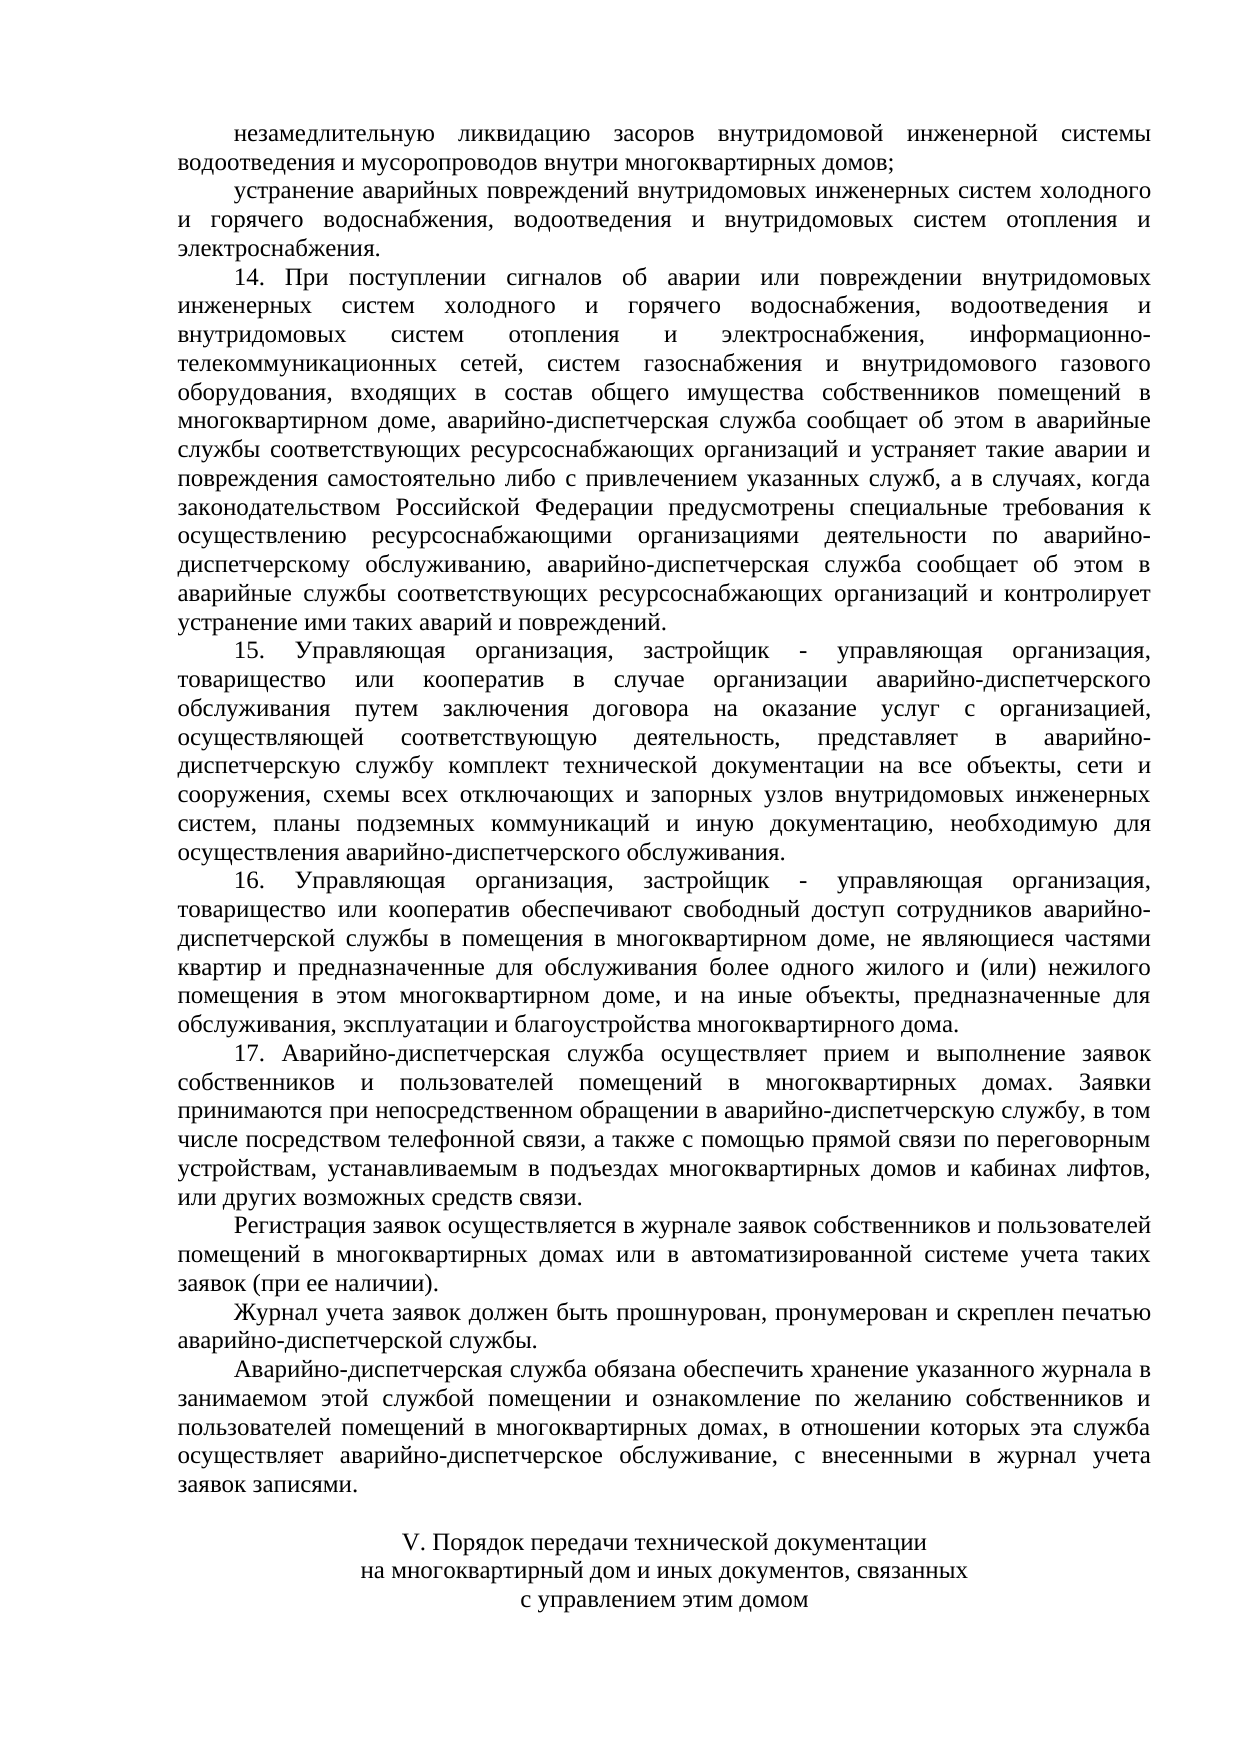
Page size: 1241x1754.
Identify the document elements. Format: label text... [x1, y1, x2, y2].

text незамедлительную ликвидацию засоров внутридомовой инженерной системы водоотведения и мусоропроводов внутри многоквартирных домов; [177, 118, 1152, 176]
text Регистрация заявок осуществляется в журнале заявок собственников и пользователей помещений в многоквартирных домах или в автоматизированной системе учета таких заявок (при ее наличии). [177, 1211, 1152, 1297]
text 16. Управляющая организация, застройщик - управляющая организация, товарищество или кооператив обеспечивают свободный доступ сотрудников аварийно-диспетчерской службы в помещения в многоквартирном доме, не являющиеся частями квартир и предназначенные для обслуживания более одного жилого и (или) нежилого помещения в этом многоквартирном доме, и на иные объекты, предназначенные для обслуживания, эксплуатации и благоустройства многоквартирного дома. [177, 866, 1152, 1038]
text 17. Аварийно-диспетчерская служба осуществляет прием и выполнение заявок собственников и пользователей помещений в многоквартирных домах. Заявки принимаются при непосредственном обращении в аварийно-диспетчерскую службу, в том числе посредством телефонной связи, а также с помощью прямой связи по переговорным устройствам, устанавливаемым в подъездах многоквартирных домов и кабинах лифтов, или других возможных средств связи. [177, 1038, 1152, 1211]
text Журнал учета заявок должен быть прошнурован, пронумерован и скреплен печатью аварийно-диспетчерской службы. [177, 1297, 1152, 1354]
text V. Порядок передачи технической документации [177, 1527, 1152, 1556]
text устранение аварийных повреждений внутридомовых инженерных систем холодного и горячего водоснабжения, водоотведения и внутридомовых систем отопления и электроснабжения. [177, 176, 1152, 262]
text на многоквартирный дом и иных документов, связанных [177, 1556, 1152, 1584]
text с управлением этим домом [177, 1584, 1152, 1613]
text Аварийно-диспетчерская служба обязана обеспечить хранение указанного журнала в занимаемом этой службой помещении и ознакомление по желанию собственников и пользователей помещений в многоквартирных домах, в отношении которых эта служба осуществляет аварийно-диспетчерское обслуживание, с внесенными в журнал учета заявок записями. [177, 1354, 1152, 1498]
text 14. При поступлении сигналов об аварии или повреждении внутридомовых инженерных систем холодного и горячего водоснабжения, водоотведения и внутридомовых систем отопления и электроснабжения, информационно-телекоммуникационных сетей, систем газоснабжения и внутридомового газового оборудования, входящих в состав общего имущества собственников помещений в многоквартирном доме, аварийно-диспетчерская служба сообщает об этом в аварийные службы соответствующих ресурсоснабжающих организаций и устраняет такие аварии и повреждения самостоятельно либо с привлечением указанных служб, а в случаях, когда законодательством Российской Федерации предусмотрены специальные требования к осуществлению ресурсоснабжающими организациями деятельности по аварийно-диспетчерскому обслуживанию, аварийно-диспетчерская служба сообщает об этом в аварийные службы соответствующих ресурсоснабжающих организаций и контролирует устранение ими таких аварий и повреждений. [177, 262, 1152, 636]
text 15. Управляющая организация, застройщик - управляющая организация, товарищество или кооператив в случае организации аварийно-диспетчерского обслуживания путем заключения договора на оказание услуг с организацией, осуществляющей соответствующую деятельность, представляет в аварийно-диспетчерскую службу комплект технической документации на все объекты, сети и сооружения, схемы всех отключающих и запорных узлов внутридомовых инженерных систем, планы подземных коммуникаций и иную документацию, необходимую для осуществления аварийно-диспетчерского обслуживания. [177, 636, 1152, 866]
